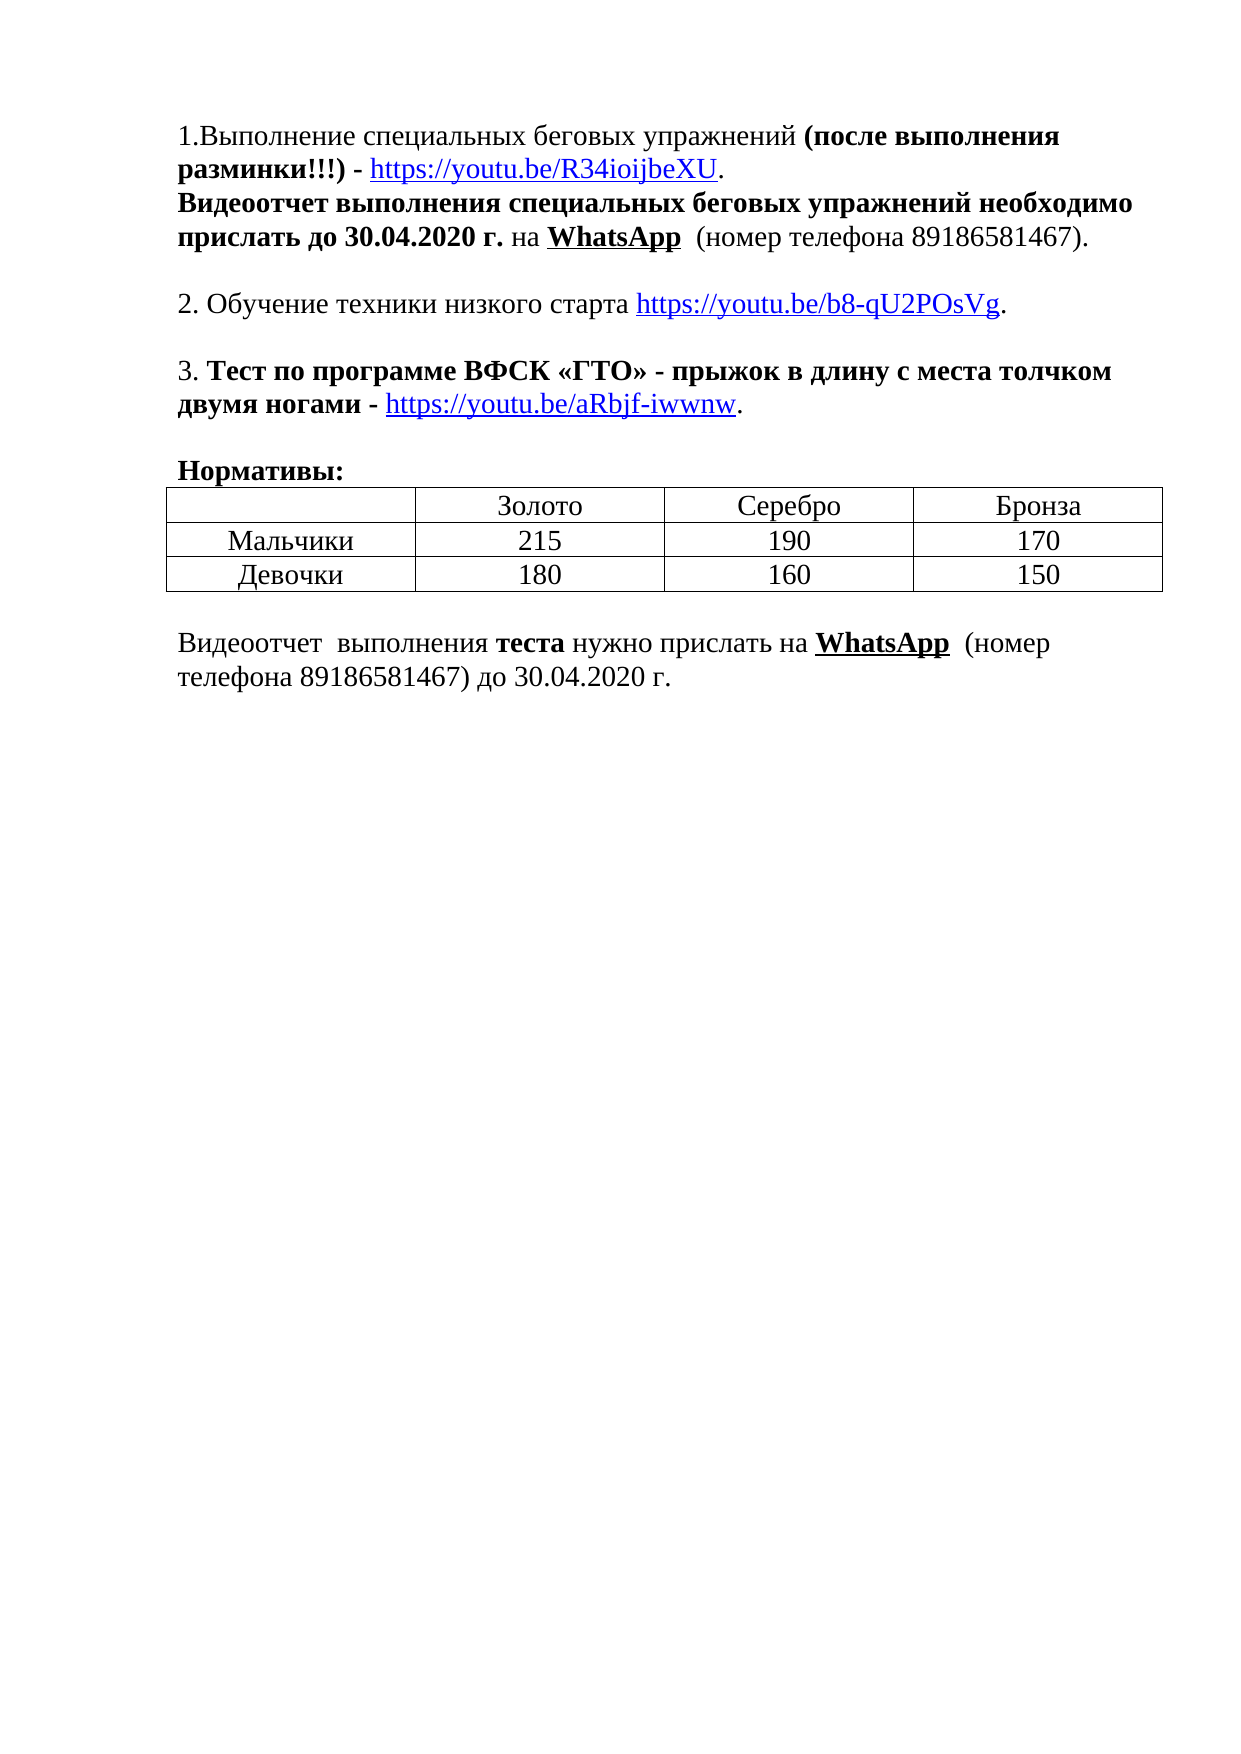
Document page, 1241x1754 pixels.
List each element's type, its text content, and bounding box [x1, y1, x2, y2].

text Нормативы: [177, 453, 1152, 487]
table_header Золото [416, 488, 664, 522]
text Видеоотчет выполнения специальных беговых упражнений необходимо прислать до 30.04.2020 г. на WhatsApp (номер телефона 89186581467). [177, 185, 1152, 252]
table_cell 190 [665, 523, 913, 556]
text Видеоотчет выполнения теста нужно прислать на WhatsApp (номер телефона 89186581467) до 30.04.2020 г. [177, 625, 1152, 692]
text 1.Выполнение специальных беговых упражнений (после выполнения разминки!!!) - https://youtu.be/R34ioijbeXU. [177, 118, 1152, 185]
text 2. Обучение техники низкого старта https://youtu.be/b8-qU2POsVg. [177, 286, 1152, 319]
table_cell 215 [416, 523, 664, 556]
table_cell 150 [914, 557, 1162, 591]
table_header Бронза [914, 488, 1162, 522]
text 3. Тест по программе ВФСК «ГТО» - прыжок в длину с места толчком двумя ногами - https://youtu.be/aRbjf-iwwnw. [177, 353, 1152, 420]
table_header [167, 488, 415, 522]
table_cell Девочки [167, 557, 415, 591]
table_cell 170 [914, 523, 1162, 556]
table_cell Мальчики [167, 523, 415, 556]
table_cell 160 [665, 557, 913, 591]
table_cell 180 [416, 557, 664, 591]
table_header Серебро [665, 488, 913, 522]
